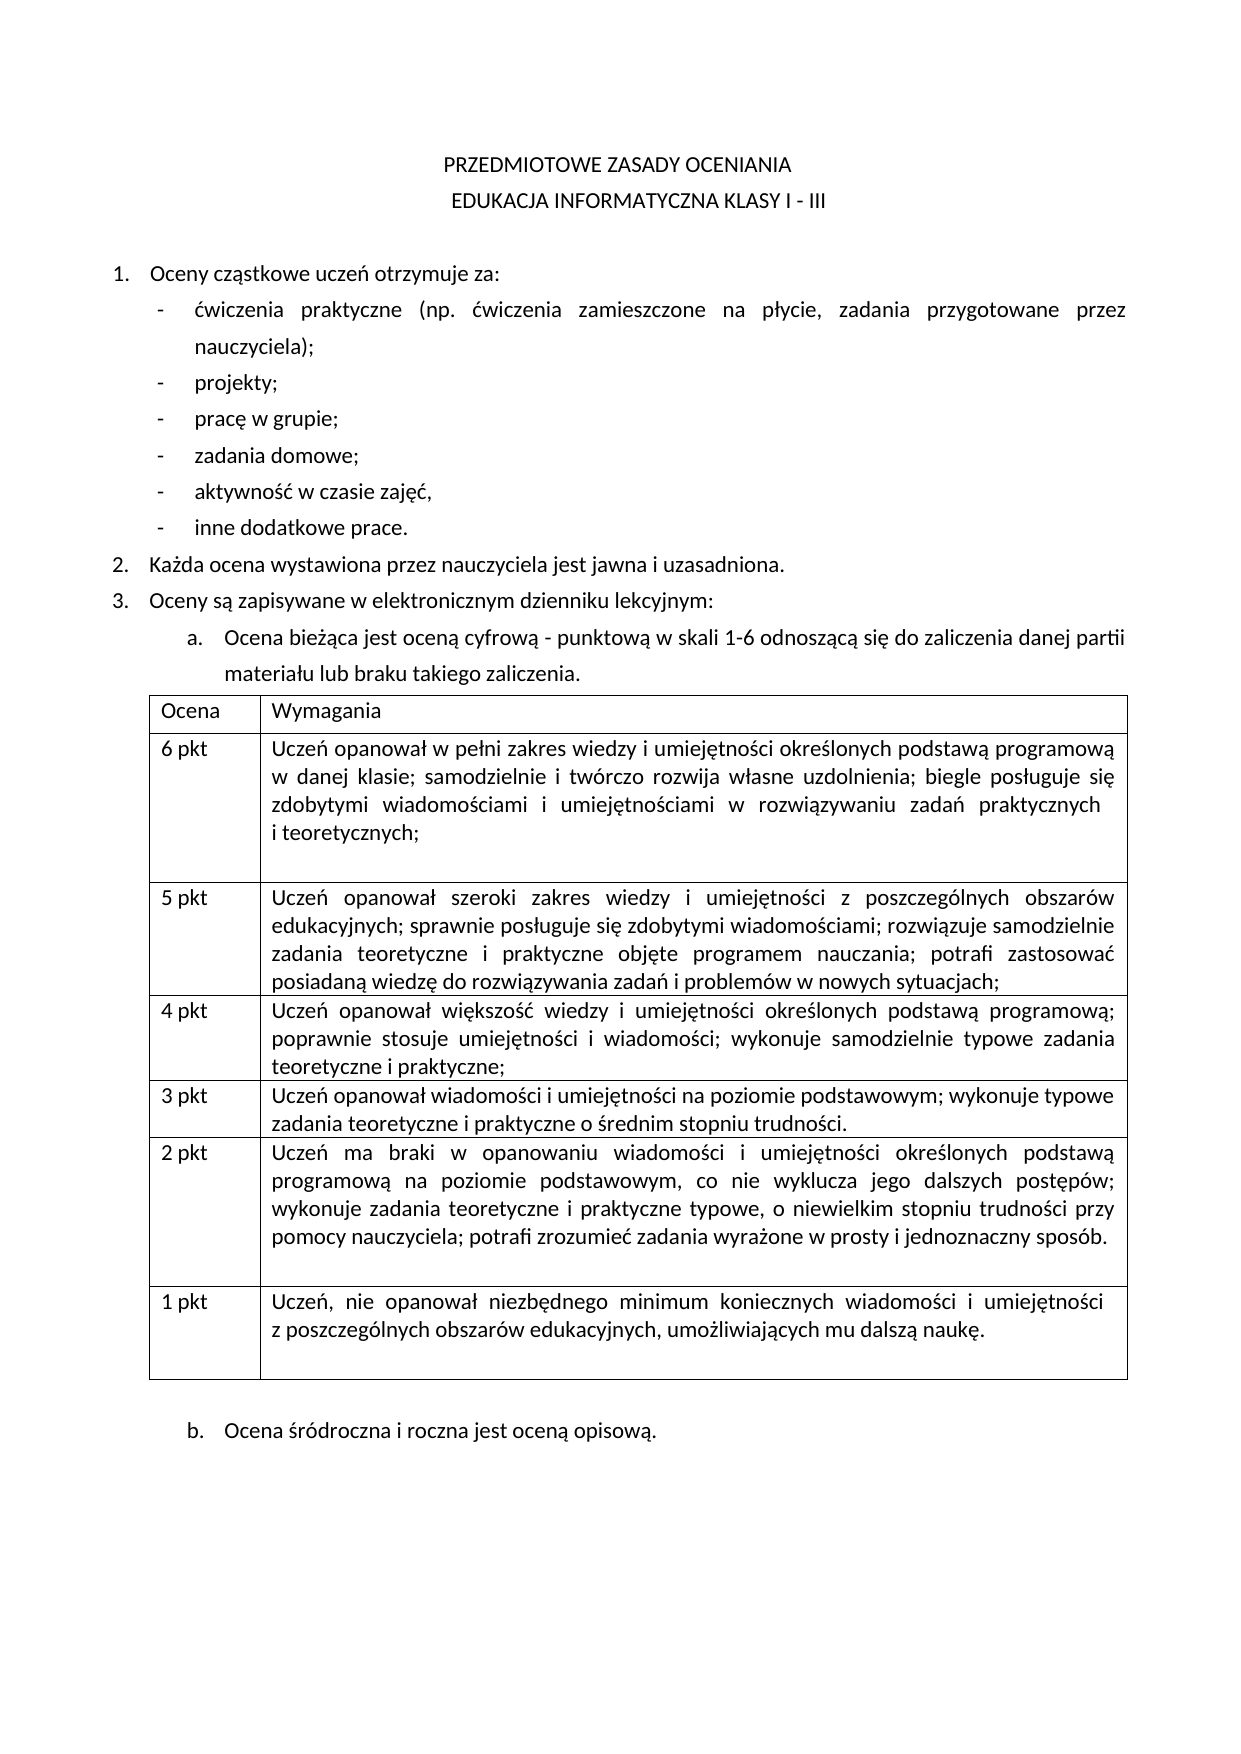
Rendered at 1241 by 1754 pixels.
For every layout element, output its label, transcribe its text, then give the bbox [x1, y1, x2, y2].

list ćwiczenia praktyczne (np. ćwiczenia zamieszczone na płycie, zadania przygotowane przez nauczyciela); [157, 295, 1128, 360]
list aktywność w czasie zajęć, [157, 477, 1128, 505]
list Ocena śródroczna i roczna jest oceną opisową. [187, 1416, 1128, 1444]
list projekty; [157, 368, 1128, 396]
list pracę w grupie; [157, 404, 1128, 432]
table_cell 3 pkt [150, 1081, 260, 1137]
table_cell 4 pkt [150, 996, 260, 1080]
table_cell Uczeń opanował wiadomości i umiejętności na poziomie podstawowym; wykonuje typowe zadania teoretyczne i praktyczne o średnim stopniu trudności. [261, 1081, 1127, 1137]
list Oceny cząstkowe uczeń otrzymuje za: [112, 259, 1128, 287]
table_header Ocena [150, 696, 260, 733]
table_cell Uczeń opanował większość wiedzy i umiejętności określonych podstawą programową; poprawnie stosuje umiejętności i wiadomości; wykonuje samodzielnie typowe zadania teoretyczne i praktyczne; [261, 996, 1127, 1080]
table_cell Uczeń ma braki w opanowaniu wiadomości i umiejętności określonych podstawą programową na poziomie podstawowym, co nie wyklucza jego dalszych postępów; wykonuje zadania teoretyczne i praktyczne typowe, o niewielkim stopniu trudności przy pomocy nauczyciela; potrafi zrozumieć zadania wyrażone w prosty i jednoznaczny sposób. [261, 1138, 1127, 1286]
text PRZEDMIOTOWE ZASADY OCENIANIA EDUKACJA INFORMATYCZNA KLASY I - III [112, 150, 1128, 214]
table_cell Uczeń opanował szeroki zakres wiedzy i umiejętności z poszczególnych obszarów edukacyjnych; sprawnie posługuje się zdobytymi wiadomościami; rozwiązuje samodzielnie zadania teoretyczne i praktyczne objęte programem nauczania; potrafi zastosować posiadaną wiedzę do rozwiązywania zadań i problemów w nowych sytuacjach; [261, 883, 1127, 995]
table_cell Uczeń, nie opanował niezbędnego minimum koniecznych wiadomości i umiejętności z poszczególnych obszarów edukacyjnych, umożliwiających mu dalszą naukę. [261, 1287, 1127, 1379]
list Ocena bieżąca jest oceną cyfrową - punktową w skali 1-6 odnoszącą się do zaliczenia danej partii materiału lub braku takiego zaliczenia. [187, 623, 1128, 687]
table_cell 2 pkt [150, 1138, 260, 1286]
table_cell Uczeń opanował w pełni zakres wiedzy i umiejętności określonych podstawą programową w danej klasie; samodzielnie i twórczo rozwija własne uzdolnienia; biegle posługuje się zdobytymi wiadomościami i umiejętnościami w rozwiązywaniu zadań praktycznych i teoretycznych; [261, 734, 1127, 882]
table_cell 5 pkt [150, 883, 260, 995]
list inne dodatkowe prace. [157, 513, 1128, 542]
table_cell 1 pkt [150, 1287, 260, 1379]
list Oceny są zapisywane w elektronicznym dzienniku lekcyjnym: [112, 586, 1128, 614]
list zadania domowe; [157, 441, 1128, 469]
list Każda ocena wystawiona przez nauczyciela jest jawna i uzasadniona. [112, 550, 1128, 578]
table_cell 6 pkt [150, 734, 260, 882]
table_header Wymagania [261, 696, 1127, 733]
